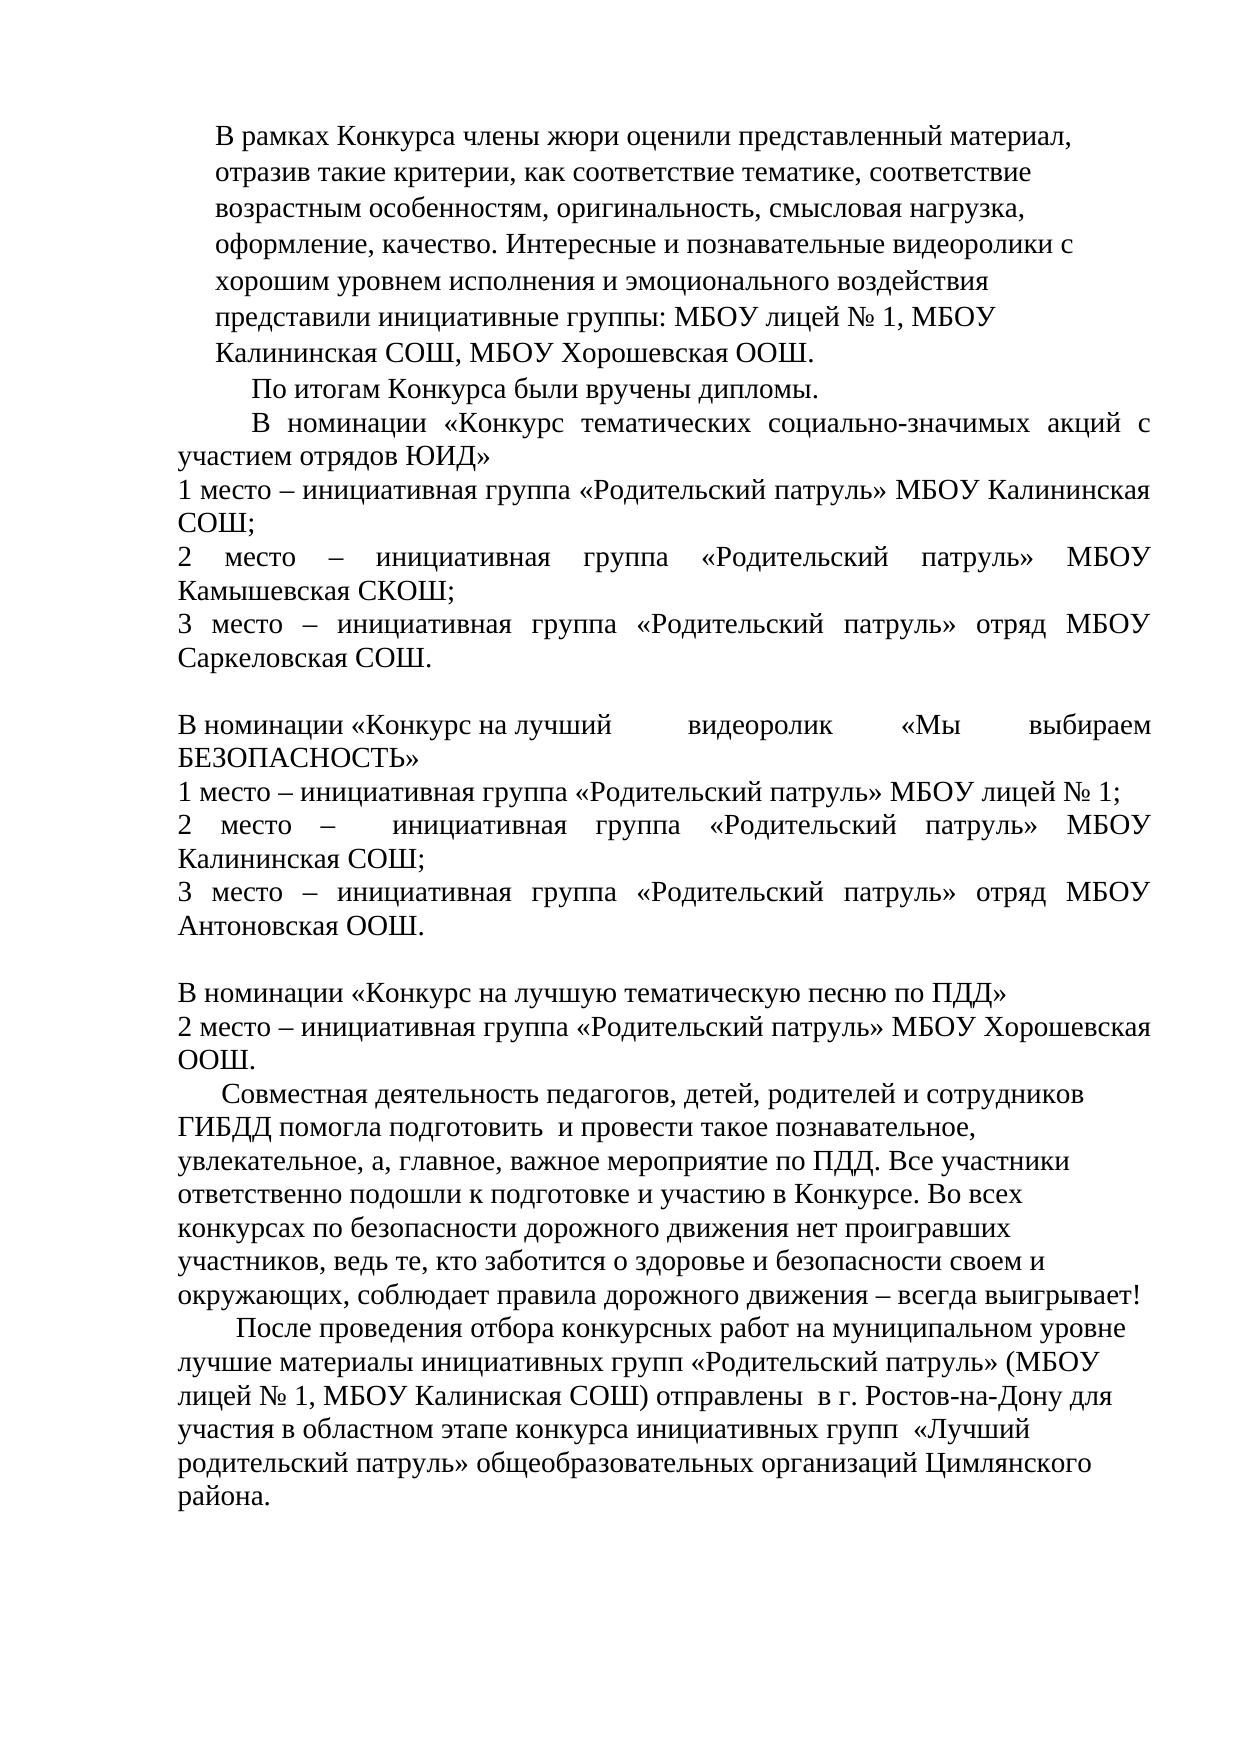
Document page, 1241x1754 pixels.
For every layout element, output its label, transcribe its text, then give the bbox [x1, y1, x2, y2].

text 2 место – инициативная группа «Родительский патруль» МБОУ Хорошевская ООШ. [177, 1009, 1152, 1076]
list В рамках Конкурса члены жюри оценили представленный материал, отразив такие критерии, как соответствие тематике, соответствие возрастным особенностям, оригинальность, смысловая нагрузка, оформление, качество. Интересные и познавательные видеоролики с хорошим уровнем исполнения и эмоционального воздействия представили инициативные группы: МБОУ лицей № 1, МБОУ Калининская СОШ, МБОУ Хорошевская ООШ. [215, 118, 1104, 368]
text По итогам Конкурса были вручены дипломы. [177, 371, 1152, 405]
text 3 место – инициативная группа «Родительский патруль» отряд МБОУ Антоновская ООШ. [177, 874, 1152, 942]
text В номинации «Конкурс на лучшую тематическую песню по ПДД» [177, 975, 1152, 1009]
text 1 место – инициативная группа «Родительский патруль» МБОУ лицей № 1; [177, 774, 1152, 807]
text 2 место – инициативная группа «Родительский патруль» МБОУ Камышевская СКОШ; [177, 539, 1152, 606]
text Совместная деятельность педагогов, детей, родителей и сотрудников ГИБДД помогла подготовить и провести такое познавательное, увлекательное, а, главное, важное мероприятие по ПДД. Все участники ответственно подошли к подготовке и участию в Конкурсе. Во всех конкурсах по безопасности дорожного движения нет проигравших участников, ведь те, кто заботится о здоровье и безопасности своем и окружающих, соблюдает правила дорожного движения – всегда выигрывает! [177, 1076, 1152, 1311]
text В номинации «Конкурс на лучший видеоролик «Мы выбираем БЕЗОПАСНОСТЬ» [177, 707, 1152, 774]
text В номинации «Конкурс тематических социально-значимых акций с участием отрядов ЮИД» [177, 405, 1152, 472]
text После проведения отбора конкурсных работ на муниципальном уровне лучшие материалы инициативных групп «Родительский патруль» (МБОУ лицей № 1, МБОУ Калиниская СОШ) отправлены в г. Ростов-на-Дону для участия в областном этапе конкурса инициативных групп «Лучший родительский патруль» общеобразовательных организаций Цимлянского района. [177, 1311, 1152, 1512]
text 3 место – инициативная группа «Родительский патруль» отряд МБОУ Саркеловская СОШ. [177, 606, 1152, 673]
text 1 место – инициативная группа «Родительский патруль» МБОУ Калининская СОШ; [177, 472, 1152, 539]
text 2 место – инициативная группа «Родительский патруль» МБОУ Калининская СОШ; [177, 807, 1152, 874]
